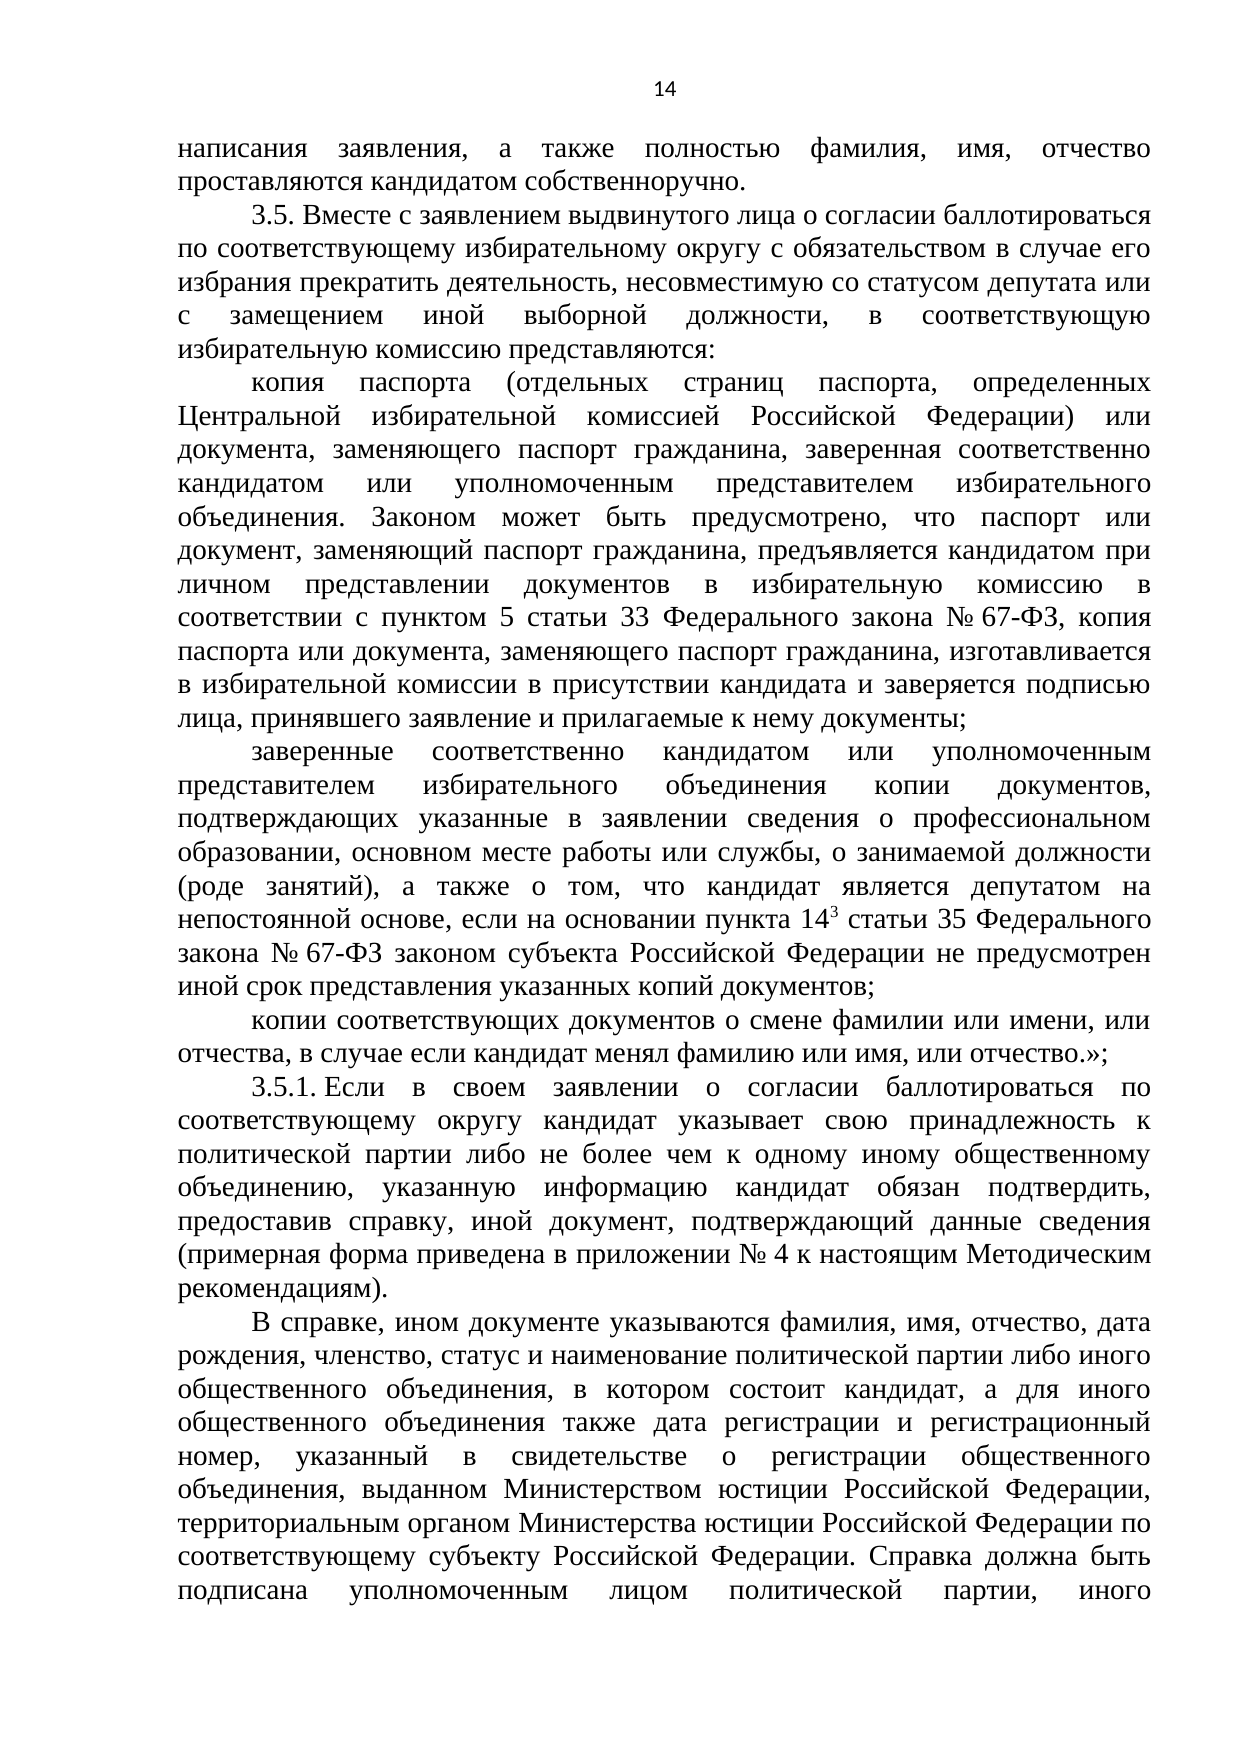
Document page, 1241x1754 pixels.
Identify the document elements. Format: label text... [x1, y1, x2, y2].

text копия паспорта (отдельных страниц паспорта, определенных Центральной избирательной комиссией Российской Федерации) или документа, заменяющего паспорт гражданина, заверенная соответственно кандидатом или уполномоченным представителем избирательного объединения. Законом может быть предусмотрено, что паспорт или документ, заменяющий паспорт гражданина, предъявляется кандидатом при личном представлении документов в избирательную комиссию в соответствии с пунктом 5 статьи 33 Федерального закона № 67-ФЗ, копия паспорта или документа, заменяющего паспорт гражданина, изготавливается в избирательной комиссии в присутствии кандидата и заверяется подписью лица, принявшего заявление и прилагаемые к нему документы; [177, 364, 1152, 733]
text 3.5.1. Если в своем заявлении о согласии баллотироваться по соответствующему округу кандидат указывает свою принадлежность к политической партии либо не более чем к одному иному общественному объединению, указанную информацию кандидат обязан подтвердить, предоставив справку, иной документ, подтверждающий данные сведения (примерная форма приведена в приложении № 4 к настоящим Методическим рекомендациям). [177, 1069, 1152, 1304]
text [177, 1304, 1152, 1606]
text копии соответствующих документов о смене фамилии или имени, или отчества, в случае если кандидат менял фамилию или имя, или отчество.»; [177, 1002, 1152, 1069]
text 3.5. Вместе с заявлением выдвинутого лица о согласии баллотироваться по соответствующему избирательному округу с обязательством в случае его избрания прекратить деятельность, несовместимую со статусом депутата или с замещением иной выборной должности, в соответствующую избирательную комиссию представляются: [177, 197, 1152, 364]
text заверенные соответственно кандидатом или уполномоченным представителем избирательного объединения копии документов, подтверждающих указанные в заявлении сведения о профессиональном образовании, основном месте работы или службы, о занимаемой должности (роде занятий), а также о том, что кандидат является депутатом на непостоянной основе, если на основании пункта 143 статьи 35 Федерального закона № 67-ФЗ законом субъекта Российской Федерации не предусмотрен иной срок представления указанных копий документов; [177, 733, 1152, 1002]
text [177, 130, 1152, 197]
